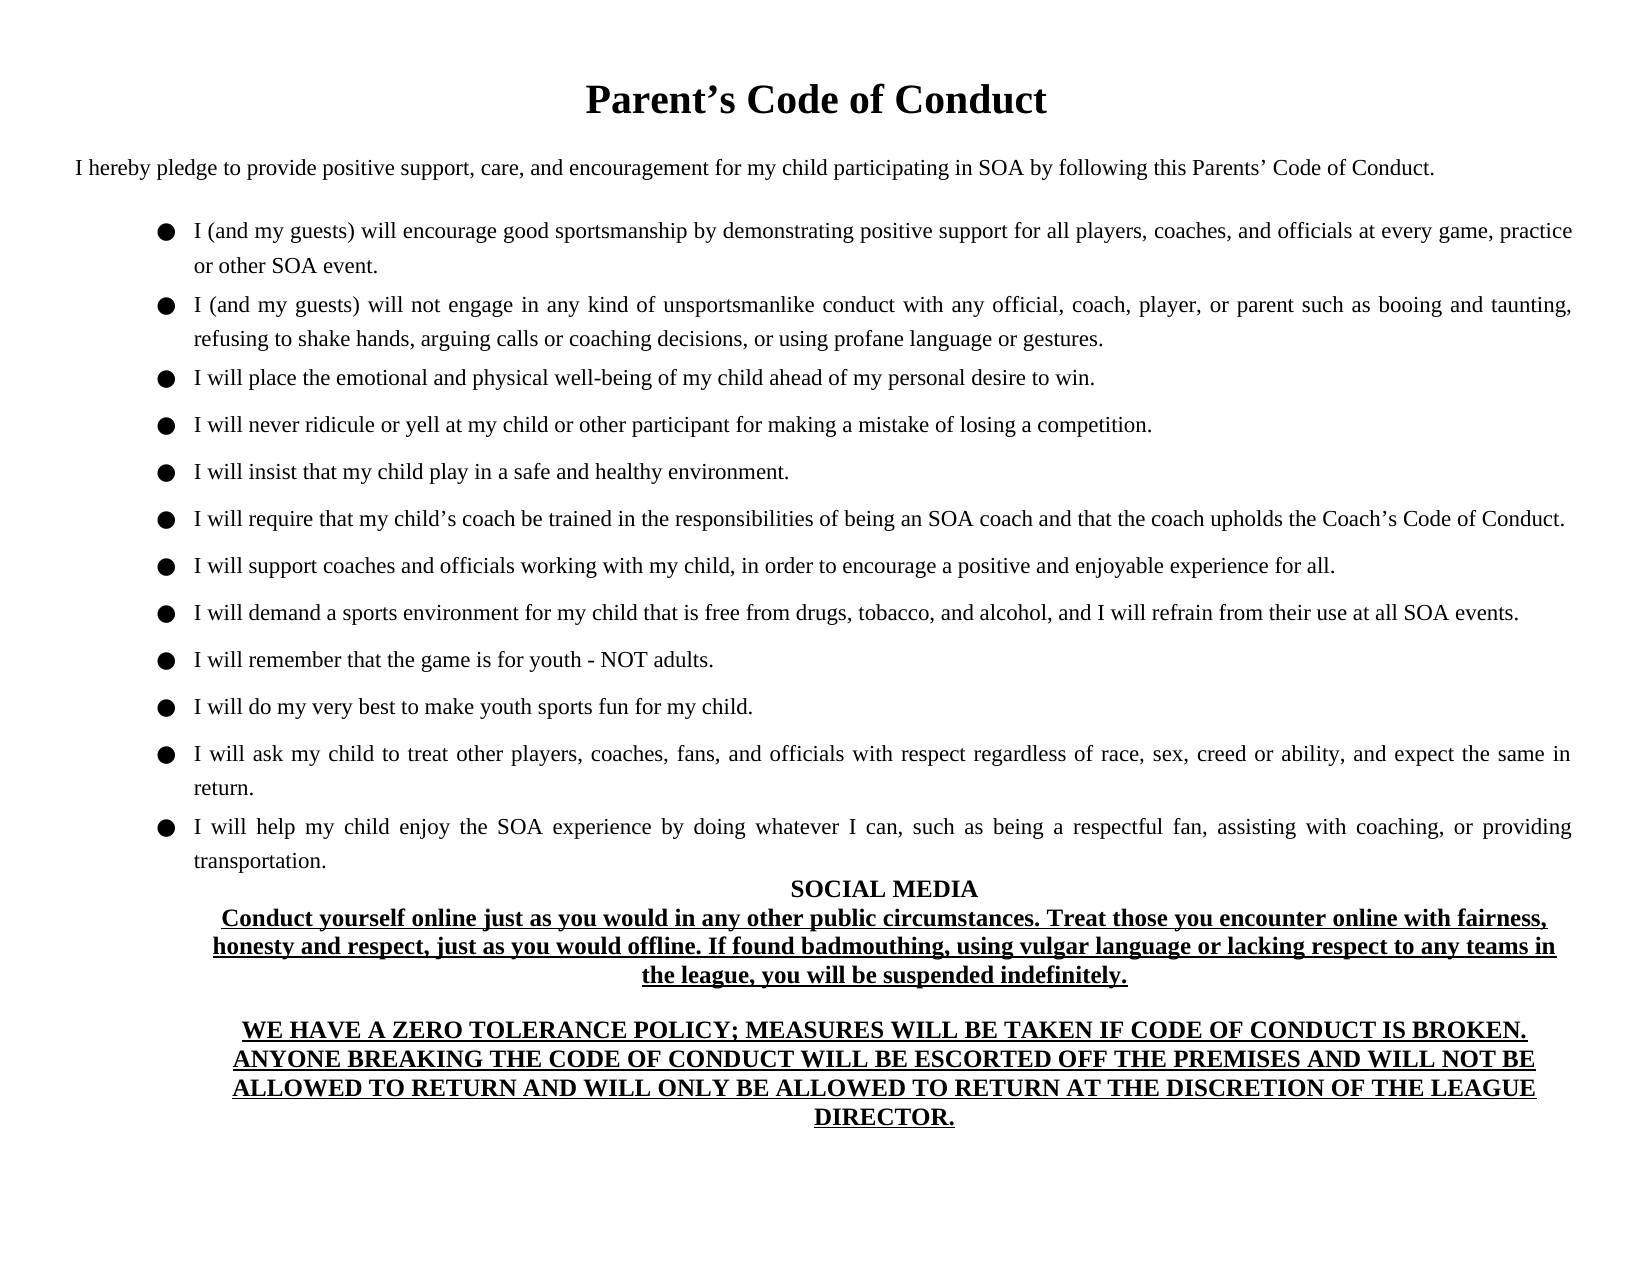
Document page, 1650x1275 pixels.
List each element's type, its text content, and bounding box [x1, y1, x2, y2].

list I (and my guests) will encourage good sportsmanship by demonstrating positive support for all players, coaches, and officials at every game, practice or other SOA event. [156, 205, 1575, 278]
list I will demand a sports environment for my child that is free from drugs, tobacco, and alcohol, and I will refrain from their use at all SOA events. [156, 586, 1575, 633]
list I will help my child enjoy the SOA experience by doing whatever I can, such as being a respectful fan, assisting with coaching, or providing transportation. [156, 801, 1575, 874]
list I will do my very best to make youth sports fun for my child. [156, 680, 1575, 727]
list I will never ridicule or yell at my child or other participant for making a mistake of losing a competition. [156, 398, 1575, 445]
text I hereby pledge to provide positive support, care, and encouragement for my child participating in SOA by following this Parents’ Code of Conduct. [75, 154, 1575, 180]
list I will require that my child’s coach be trained in the responsibilities of being an SOA coach and that the coach upholds the Coach’s Code of Conduct. [156, 492, 1575, 539]
list I (and my guests) will not engage in any kind of unsportsmanlike conduct with any official, coach, player, or parent such as booing and taunting, refusing to shake hands, arguing calls or coaching decisions, or using profane language or gestures. [156, 278, 1575, 351]
list I will ask my child to treat other players, coaches, fans, and officials with respect regardless of race, sex, creed or ability, and expect the same in return. [156, 727, 1575, 801]
text Conduct yourself online just as you would in any other public circumstances. Treat those you encounter online with fairness, honesty and respect, just as you would offline. If found badmouthing, using vulgar language or lacking respect to any teams in the league, you will be suspended indefinitely. [194, 903, 1575, 989]
text SOCIAL MEDIA [194, 874, 1575, 903]
text Parent’s Code of Conduct [75, 75, 1575, 123]
list I will remember that the game is for youth - NOT adults. [156, 633, 1575, 680]
text WE HAVE A ZERO TOLERANCE POLICY; MEASURES WILL BE TAKEN IF CODE OF CONDUCT IS BROKEN. ANYONE BREAKING THE CODE OF CONDUCT WILL BE ESCORTED OFF THE PREMISES AND WILL NOT BE ALLOWED TO RETURN AND WILL ONLY BE ALLOWED TO RETURN AT THE DISCRETION OF THE LEAGUE DIRECTOR. [194, 1015, 1575, 1130]
list I will place the emotional and physical well-being of my child ahead of my personal desire to win. [156, 351, 1575, 398]
list I will insist that my child play in a safe and healthy environment. [156, 445, 1575, 492]
list I will support coaches and officials working with my child, in order to encourage a positive and enjoyable experience for all. [156, 539, 1575, 586]
